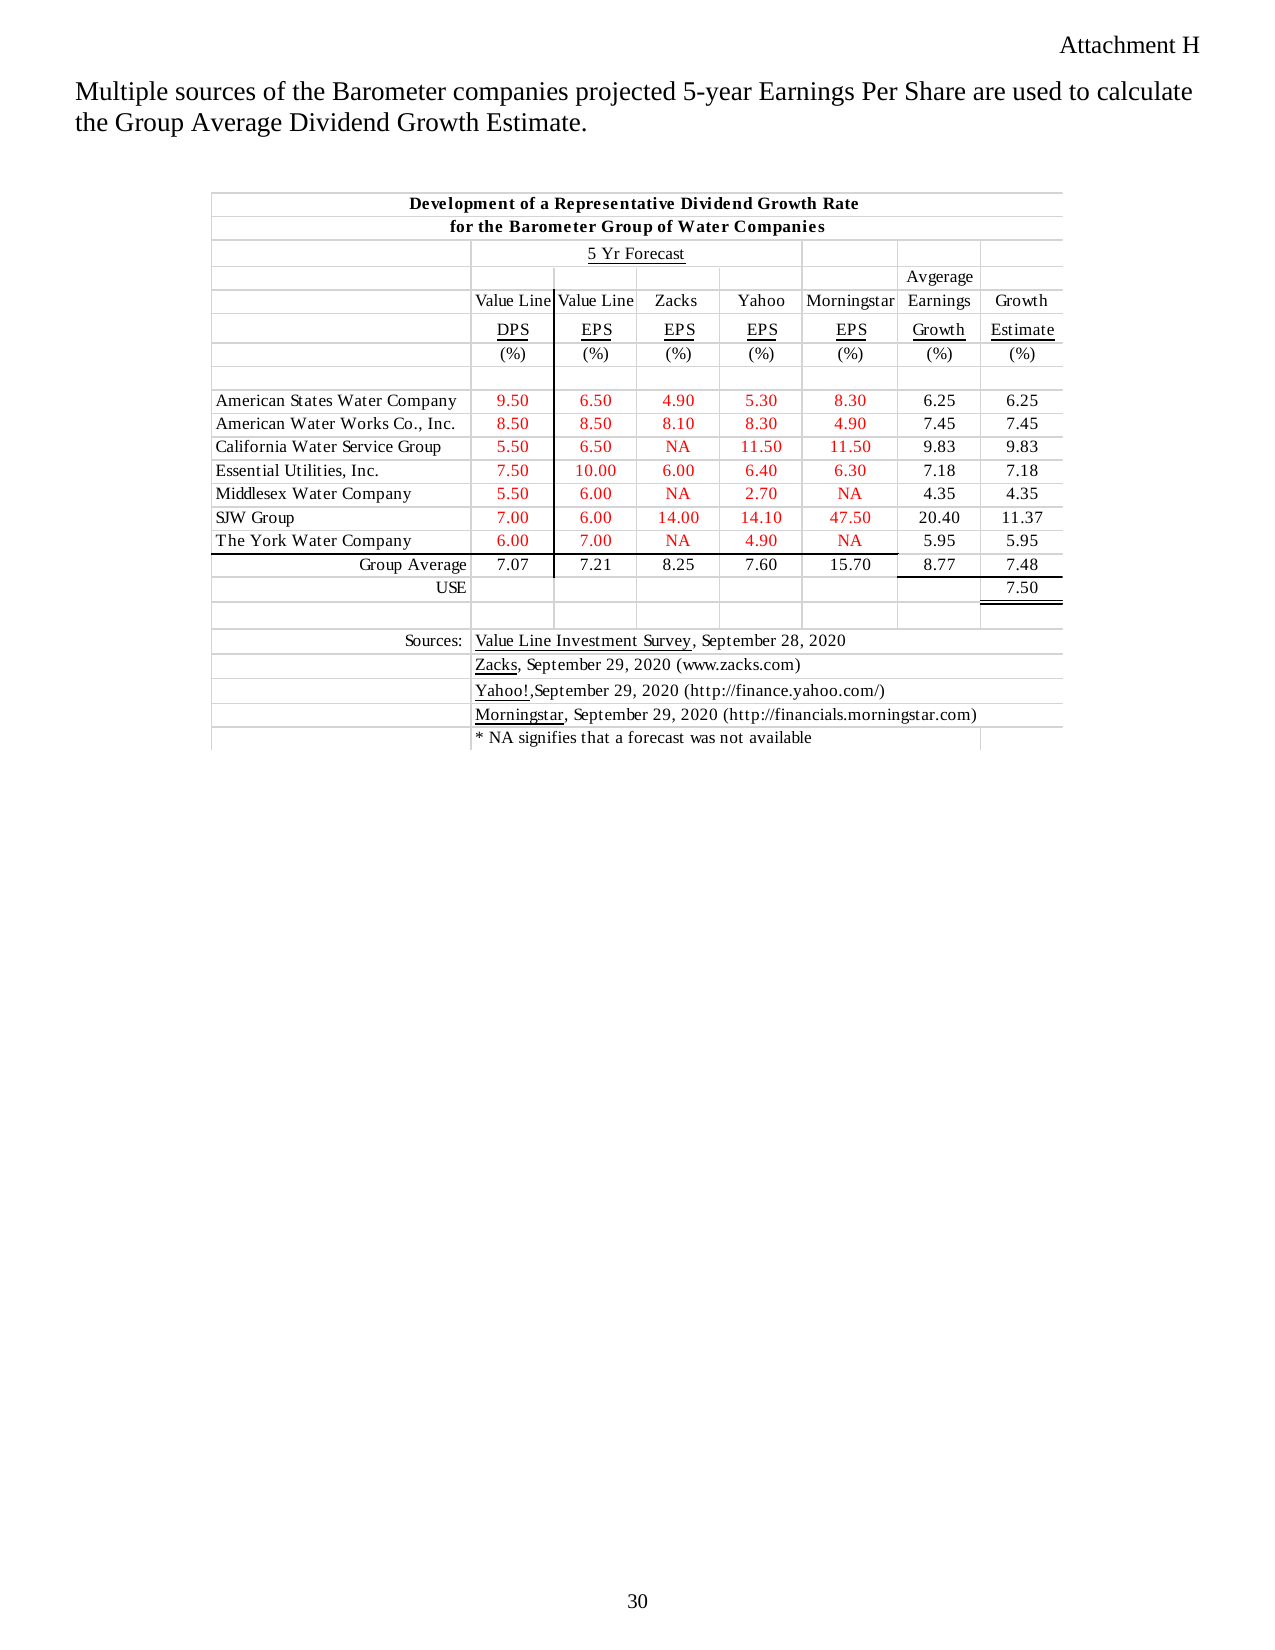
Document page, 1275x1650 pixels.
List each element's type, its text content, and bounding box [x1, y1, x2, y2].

text Multiple sources of the Barometer companies projected 5-year Earnings Per Share are used to calculate the Group Average Dividend Growth Estimate. [75, 75, 1200, 137]
